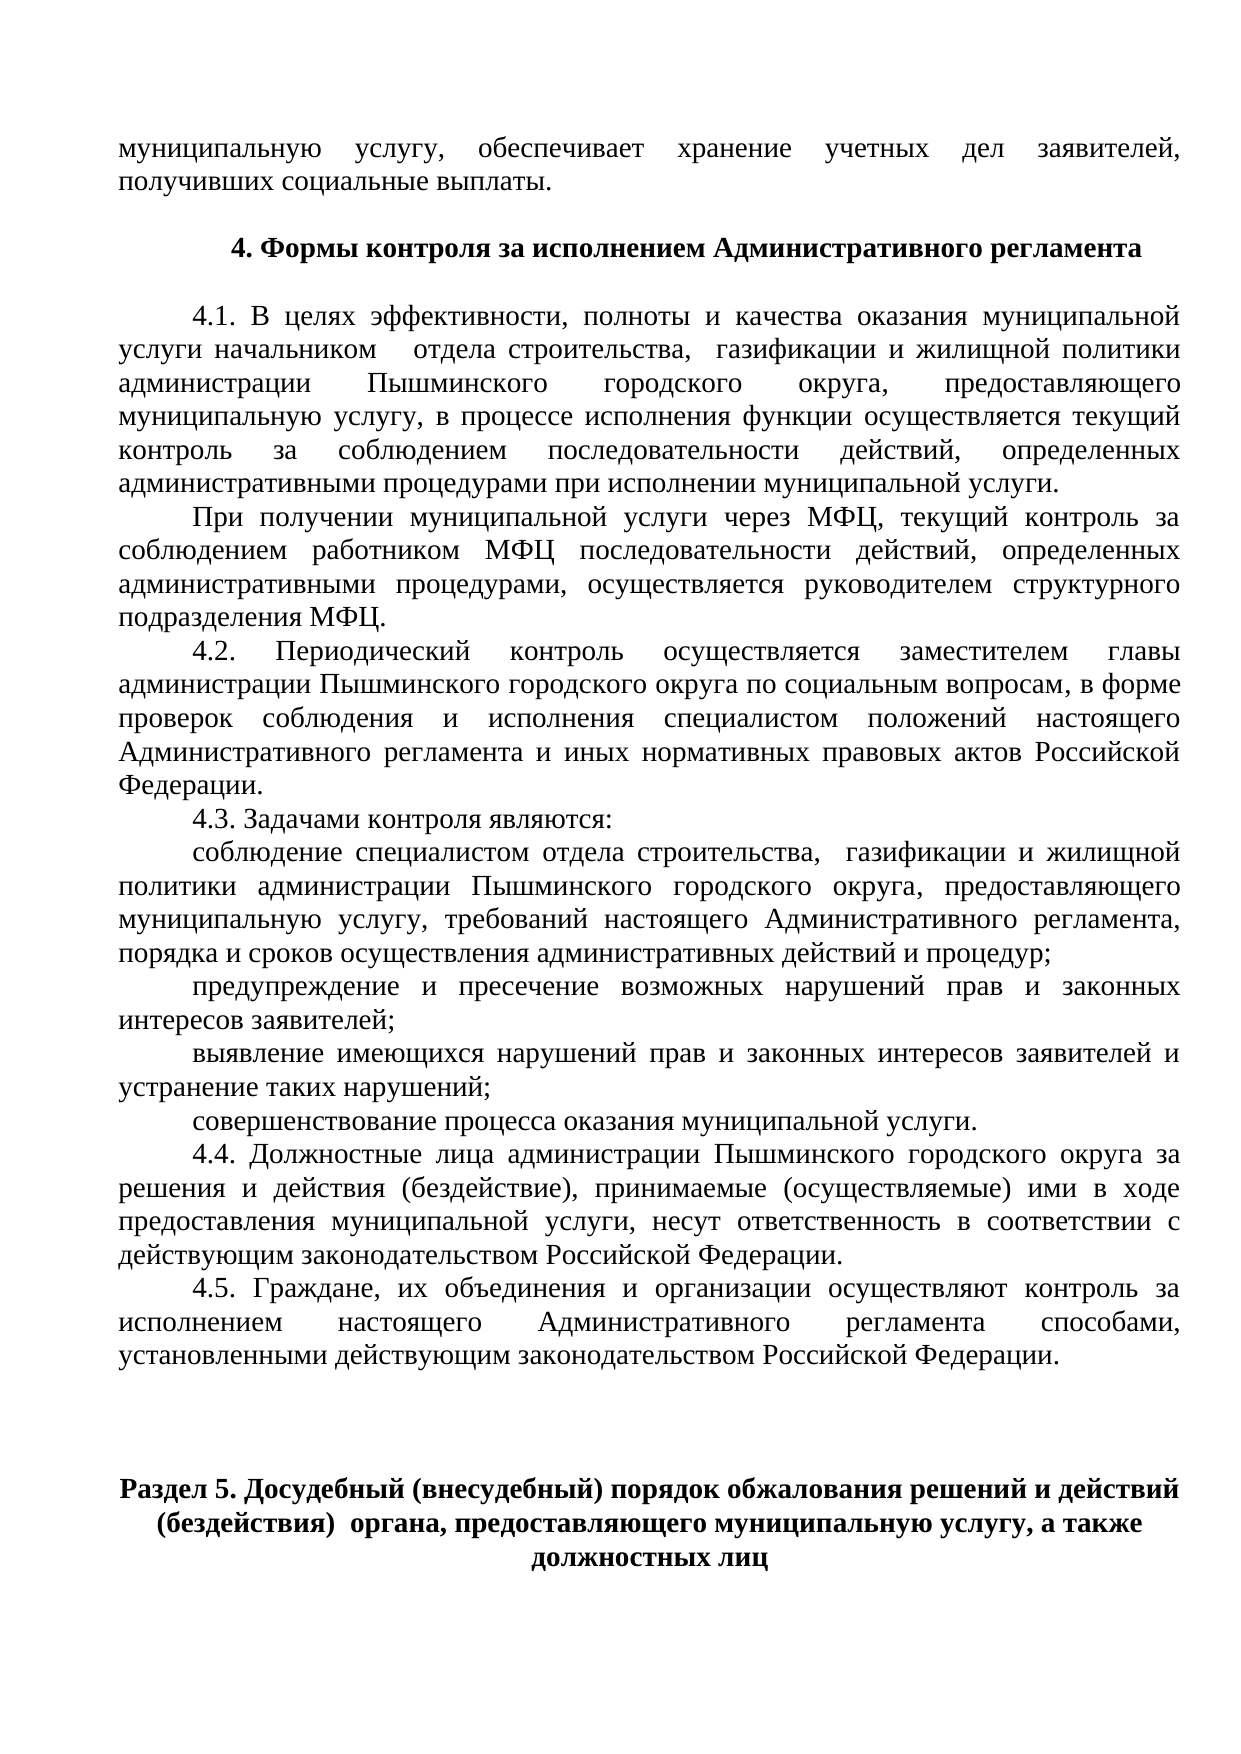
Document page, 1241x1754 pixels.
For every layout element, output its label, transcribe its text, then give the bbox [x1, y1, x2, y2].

text 4. Формы контроля за исполнением Административного регламента [118, 231, 1181, 264]
text совершенствование процесса оказания муниципальной услуги. [118, 1103, 1181, 1136]
text 4.1. В целях эффективности, полноты и качества оказания муниципальной услуги начальником отдела строительства, газификации и жилищной политики администрации Пышминского городского округа, предоставляющего муниципальную услугу, в процессе исполнения функции осуществляется текущий контроль за соблюдением последовательности действий, определенных административными процедурами при исполнении муниципальной услуги. [118, 298, 1181, 499]
text соблюдение специалистом отдела строительства, газификации и жилищной политики администрации Пышминского городского округа, предоставляющего муниципальную услугу, требований настоящего Административного регламента, порядка и сроков осуществления административных действий и процедур; [118, 834, 1181, 968]
text Раздел 5. Досудебный (внесудебный) порядок обжалования решений и действий (бездействия) органа, предоставляющего муниципальную услугу, а также должностных лиц [118, 1472, 1181, 1572]
text При получении муниципальной услуги через МФЦ, текущий контроль за соблюдением работником МФЦ последовательности действий, определенных административными процедурами, осуществляется руководителем структурного подразделения МФЦ. [118, 499, 1181, 633]
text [118, 130, 1181, 197]
text 4.5. Граждане, их объединения и организации осуществляют контроль за исполнением настоящего Административного регламента способами, установленными действующим законодательством Российской Федерации. [118, 1270, 1181, 1371]
text 4.4. Должностные лица администрации Пышминского городского округа за решения и действия (бездействие), принимаемые (осуществляемые) ими в ходе предоставления муниципальной услуги, несут ответственность в соответствии с действующим законодательством Российской Федерации. [118, 1136, 1181, 1270]
text выявление имеющихся нарушений прав и законных интересов заявителей и устранение таких нарушений; [118, 1036, 1181, 1103]
text предупреждение и пресечение возможных нарушений прав и законных интересов заявителей; [118, 968, 1181, 1036]
text 4.3. Задачами контроля являются: [118, 801, 1181, 834]
text 4.2. Периодический контроль осуществляется заместителем главы администрации Пышминского городского округа по социальным вопросам, в форме проверок соблюдения и исполнения специалистом положений настоящего Административного регламента и иных нормативных правовых актов Российской Федерации. [118, 633, 1181, 801]
